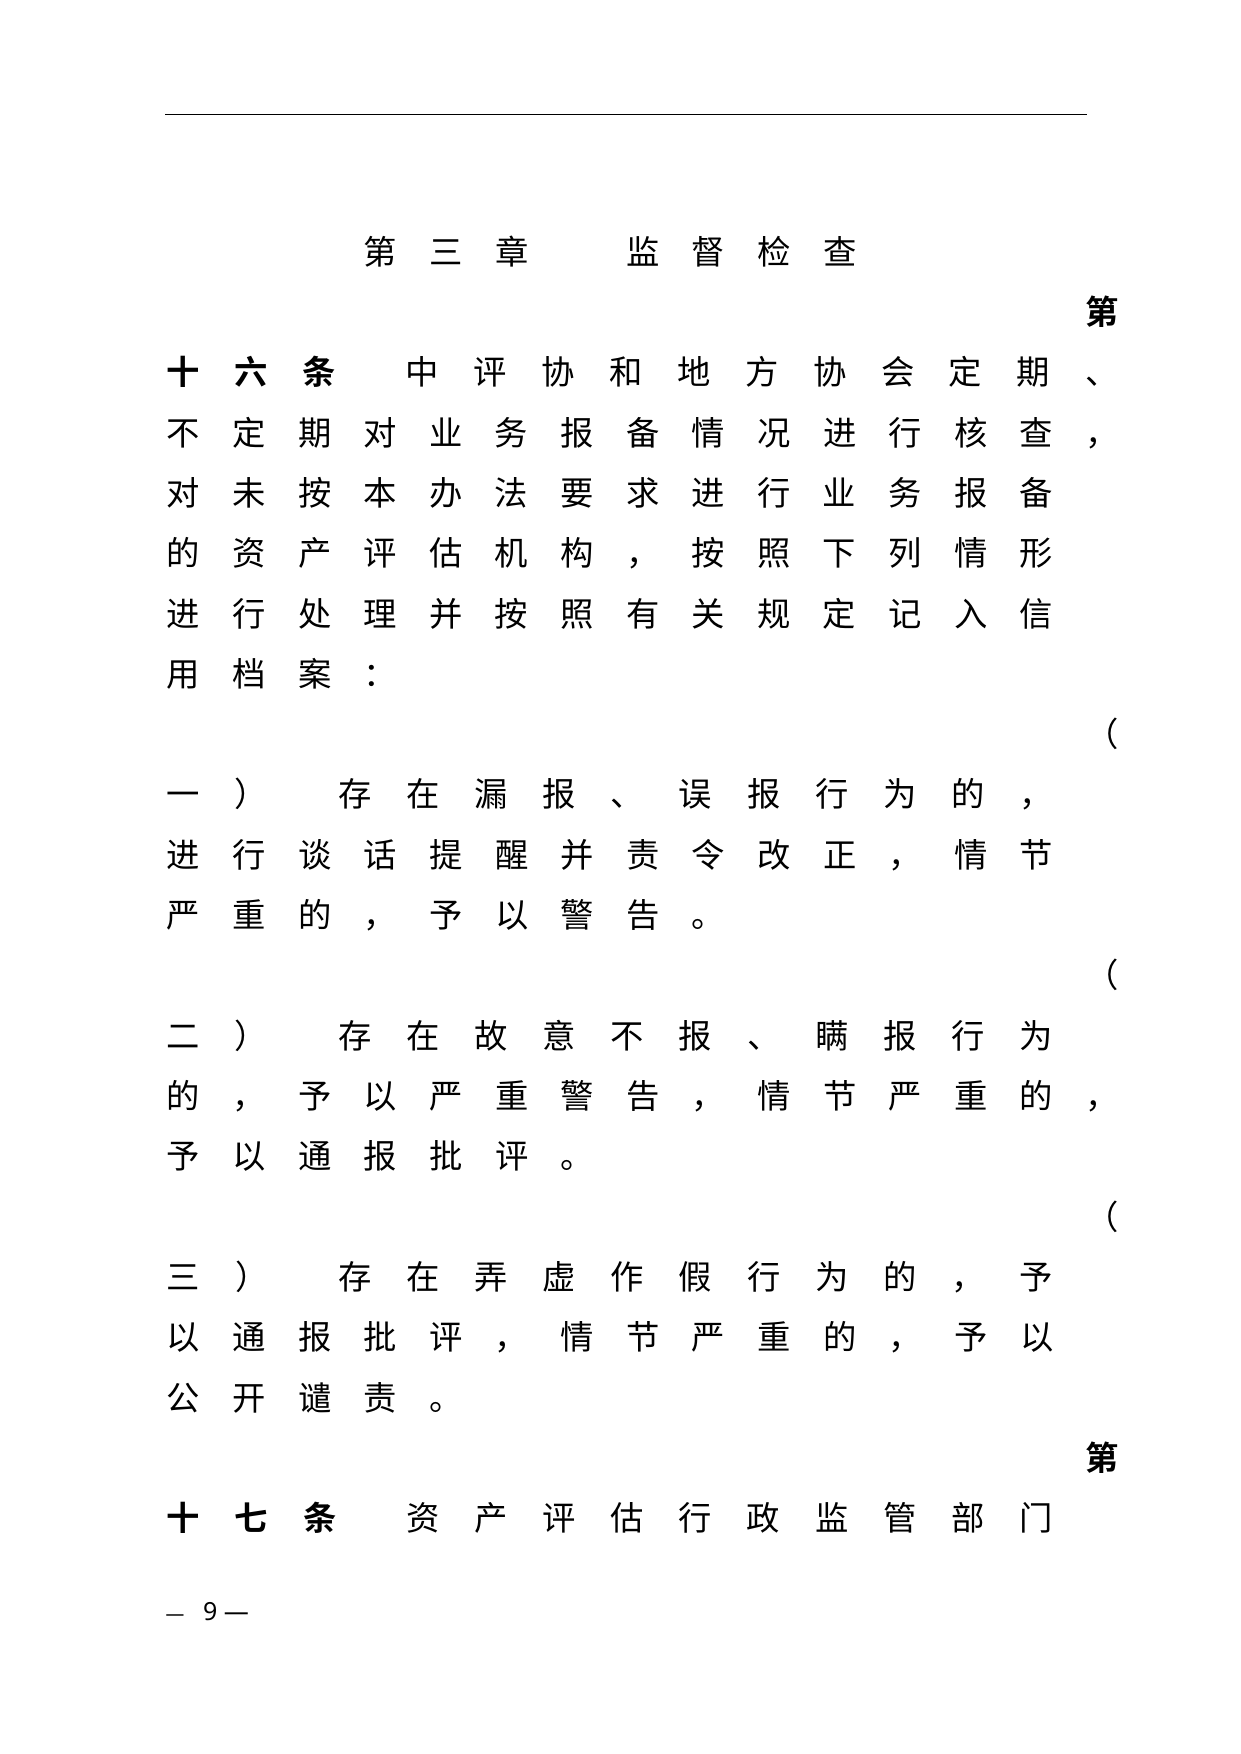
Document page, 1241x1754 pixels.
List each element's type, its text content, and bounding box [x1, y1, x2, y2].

text （一） 存在漏报、误报行为的，进行谈话提醒并责令改正，情节严重的，予以警告。 [167, 702, 1085, 943]
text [167, 1426, 1085, 1546]
text （三） 存在弄虚作假行为的，予以通报批评，情节严重的，予以公开谴责。 [167, 1184, 1085, 1426]
text 第三章 监督检查 [167, 219, 1085, 280]
text 第十六条 中评协和地方协会定期、不定期对业务报备情况进行核查，对未按本办法要求进行业务报备的资产评估机构，按照下列情形进行处理并按照有关规定记入信用档案： [167, 280, 1085, 702]
text （二） 存在故意不报、瞒报行为的，予以严重警告，情节严重的，予以通报批评。 [167, 943, 1085, 1184]
